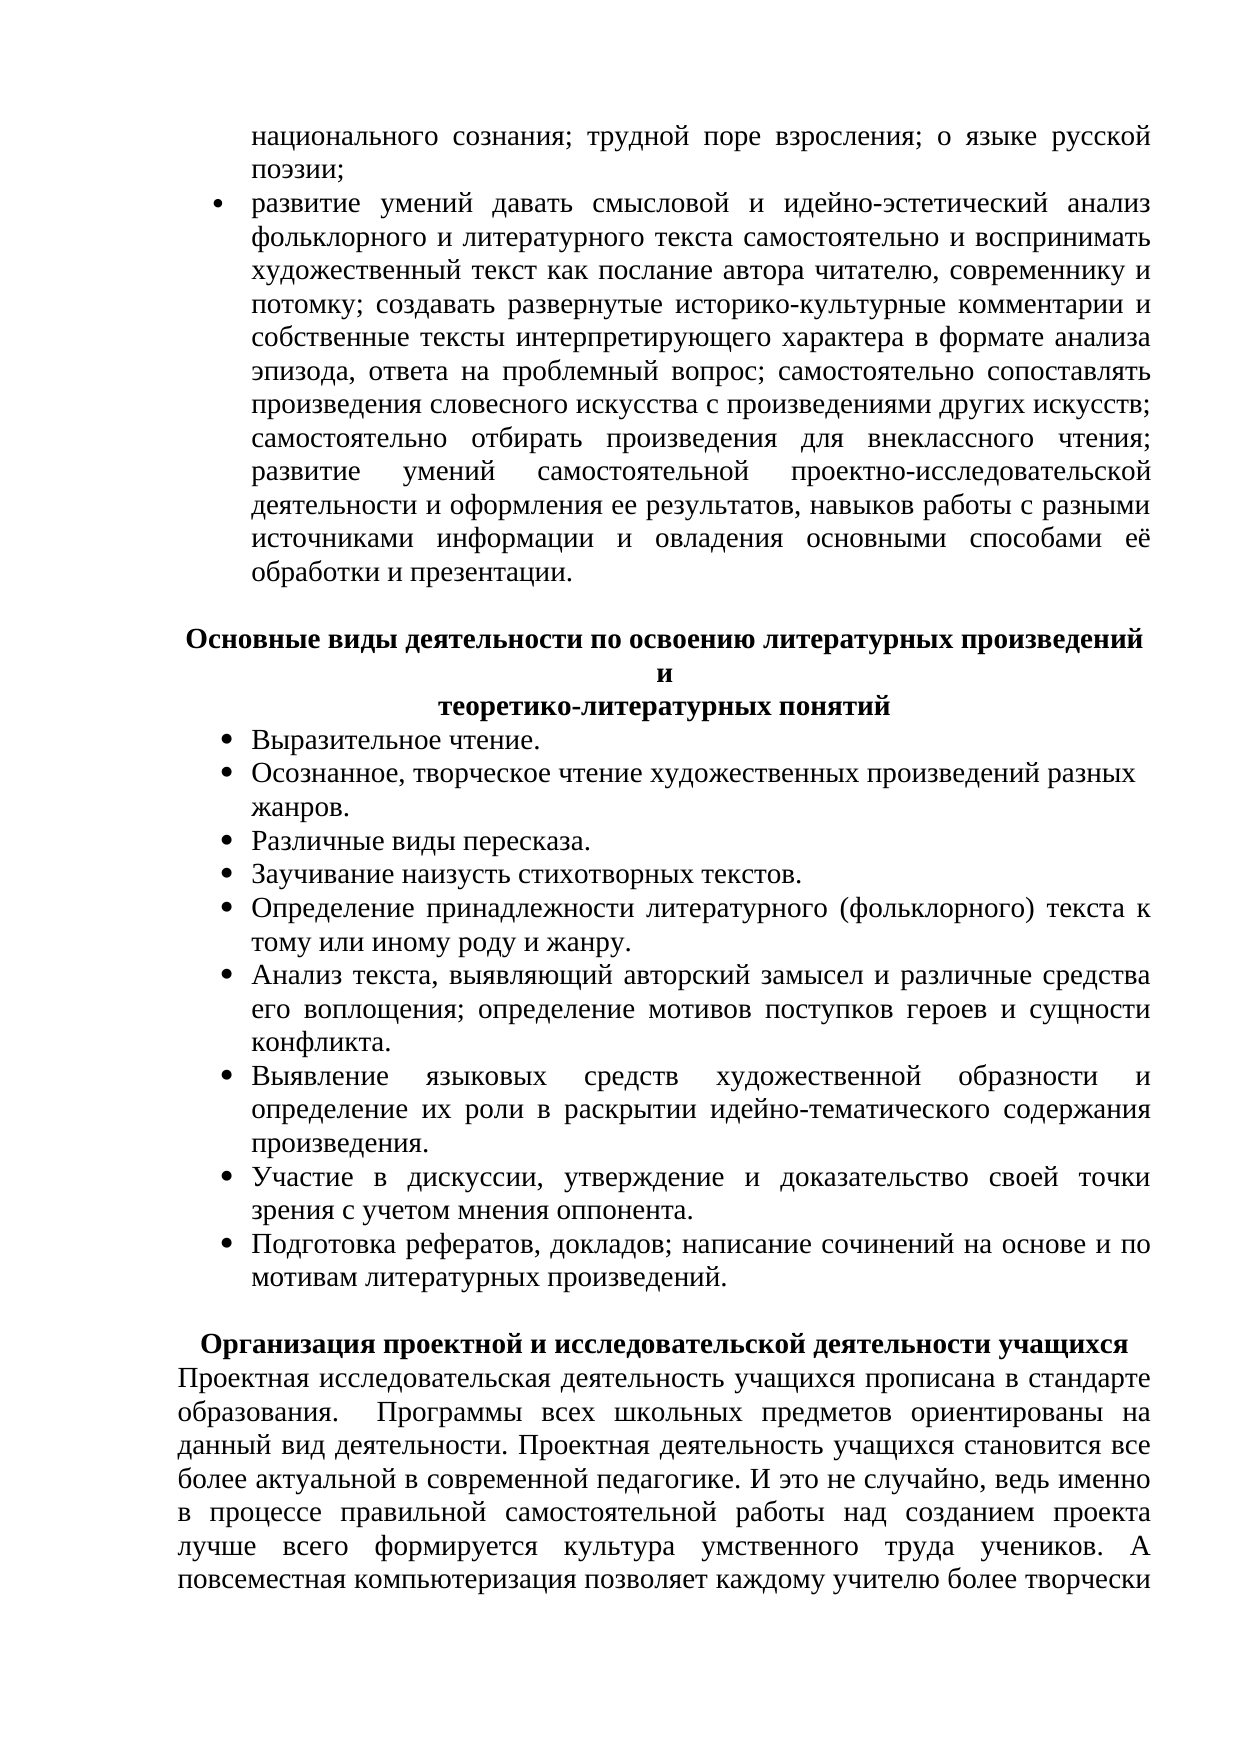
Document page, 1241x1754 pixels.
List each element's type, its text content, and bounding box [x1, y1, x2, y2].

list Анализ текста, выявляющий авторский замысел и различные средства его воплощения; определение мотивов поступков героев и сущности конфликта. [222, 957, 1152, 1058]
text теоретико-литературных понятий [177, 688, 1152, 722]
list Выявление языковых средств художественной образности и определение их роли в раскрытии идейно-тематического содержания произведения. [222, 1058, 1152, 1159]
text Организация проектной и исследовательской деятельности учащихся [177, 1327, 1152, 1360]
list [213, 118, 1152, 185]
list Подготовка рефератов, докладов; написание сочинений на основе и по мотивам литературных произведений. [222, 1226, 1152, 1293]
list Осознанное, творческое чтение художественных произведений разных жанров. [222, 756, 1152, 823]
text Основные виды деятельности по освоению литературных произведений и [177, 621, 1152, 688]
list Участие в дискуссии, утверждение и доказательство своей точки зрения с учетом мнения оппонента. [222, 1159, 1152, 1226]
list Выразительное чтение. [222, 722, 1152, 756]
list Заучивание наизусть стихотворных текстов. [222, 856, 1152, 890]
list Различные виды пересказа. [222, 823, 1152, 856]
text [177, 1360, 1152, 1595]
list Определение принадлежности литературного (фольклорного) текста к тому или иному роду и жанру. [222, 890, 1152, 957]
list развитие умений давать смысловой и идейно-эстетический анализ фольклорного и литературного текста самостоятельно и воспринимать художественный текст как послание автора читателю, современнику и потомку; создавать развернутые историко-культурные комментарии и собственные тексты интерпретирующего характера в формате анализа эпизода, ответа на проблемный вопрос; самостоятельно сопоставлять произведения словесного искусства с произведениями других искусств; самостоятельно отбирать произведения для внеклассного чтения; развитие умений самостоятельной проектно-исследовательской деятельности и оформления ее результатов, навыков работы с разными источниками информации и овладения основными способами её обработки и презентации. [213, 185, 1152, 588]
